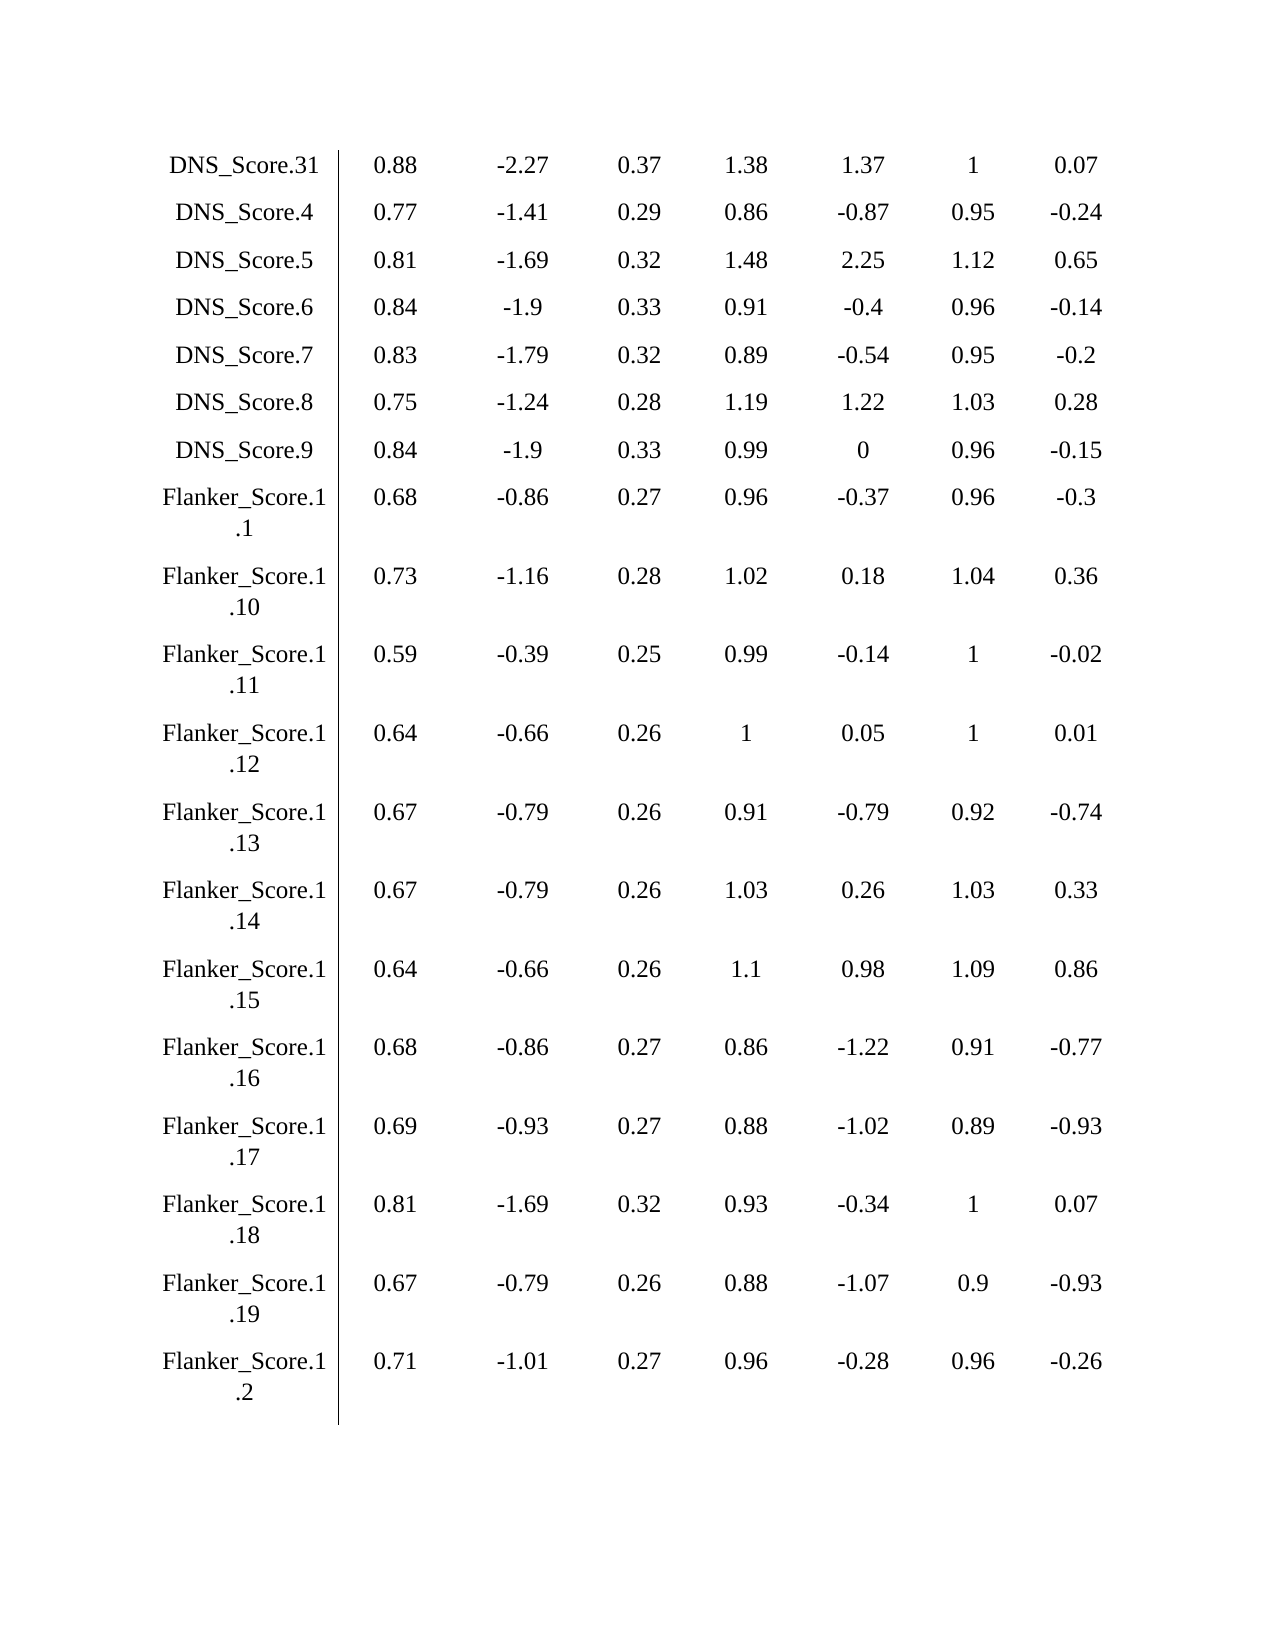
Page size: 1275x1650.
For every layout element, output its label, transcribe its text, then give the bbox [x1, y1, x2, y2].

table_cell 0.84 [339, 293, 452, 340]
table_cell 0.88 [685, 1111, 807, 1189]
table_cell -1.41 [452, 198, 594, 245]
table_cell Flanker_Score.1.18 [150, 1189, 338, 1268]
table_cell 0.64 [339, 718, 452, 797]
table_cell 0.26 [594, 954, 685, 1032]
table_cell -0.14 [807, 640, 919, 718]
table_cell 0.68 [339, 483, 452, 561]
table_cell -1.9 [452, 435, 594, 482]
table_cell 0.26 [594, 718, 685, 797]
table_cell 0.28 [594, 388, 685, 435]
table_cell 0.92 [919, 797, 1027, 875]
table_cell 0.91 [919, 1032, 1027, 1111]
table_cell -0.86 [452, 1032, 594, 1111]
table_cell 1.09 [919, 954, 1027, 1032]
table_cell 0.26 [807, 875, 919, 954]
table_cell 0.96 [685, 1346, 807, 1425]
table_cell -0.79 [452, 875, 594, 954]
table_cell Flanker_Score.1.14 [150, 875, 338, 954]
table_cell 0.88 [339, 150, 452, 197]
table_cell 0.33 [594, 293, 685, 340]
table_cell -0.93 [1027, 1111, 1125, 1189]
table_cell 0.07 [1027, 1189, 1125, 1268]
table_cell 0.32 [594, 245, 685, 292]
table_cell 0.68 [339, 1032, 452, 1111]
table_cell 1 [919, 640, 1027, 718]
table_cell 0.33 [1027, 875, 1125, 954]
table_cell DNS_Score.8 [150, 388, 338, 435]
table_cell DNS_Score.4 [150, 198, 338, 245]
table_cell -0.87 [807, 198, 919, 245]
table_cell 0.26 [594, 797, 685, 875]
table_cell 1.04 [919, 561, 1027, 639]
table_cell 0.29 [594, 198, 685, 245]
table_cell 0.93 [685, 1189, 807, 1268]
table_cell Flanker_Score.1.12 [150, 718, 338, 797]
table_cell -1.07 [807, 1268, 919, 1346]
table_cell 0.73 [339, 561, 452, 639]
table_cell 0.37 [594, 150, 685, 197]
table_cell 0.81 [339, 1189, 452, 1268]
table_cell 0.07 [1027, 150, 1125, 197]
table_cell 0.28 [1027, 388, 1125, 435]
table_cell -1.69 [452, 1189, 594, 1268]
table_cell 1 [685, 718, 807, 797]
table_cell 1.37 [807, 150, 919, 197]
table_cell Flanker_Score.1.2 [150, 1346, 338, 1425]
table_cell 0.18 [807, 561, 919, 639]
table_cell 0.05 [807, 718, 919, 797]
table_cell 0.96 [919, 483, 1027, 561]
table_cell -0.79 [452, 797, 594, 875]
table_cell -1.22 [807, 1032, 919, 1111]
table_cell 0.27 [594, 1111, 685, 1189]
table_cell 1.12 [919, 245, 1027, 292]
table_cell Flanker_Score.1.1 [150, 483, 338, 561]
table_cell DNS_Score.31 [150, 150, 338, 197]
table_cell 0.32 [594, 1189, 685, 1268]
table_cell 0 [807, 435, 919, 482]
table_cell Flanker_Score.1.15 [150, 954, 338, 1032]
table_cell -1.24 [452, 388, 594, 435]
table_cell -0.39 [452, 640, 594, 718]
table_cell -0.54 [807, 340, 919, 387]
table_cell -1.79 [452, 340, 594, 387]
table_cell -0.93 [1027, 1268, 1125, 1346]
table_cell -1.01 [452, 1346, 594, 1425]
table_cell 0.33 [594, 435, 685, 482]
table_cell 1.1 [685, 954, 807, 1032]
table_cell 1.02 [685, 561, 807, 639]
table_cell Flanker_Score.1.13 [150, 797, 338, 875]
table_cell -0.28 [807, 1346, 919, 1425]
table_cell -0.77 [1027, 1032, 1125, 1111]
table_cell 1.19 [685, 388, 807, 435]
table_cell -0.37 [807, 483, 919, 561]
table_cell 0.69 [339, 1111, 452, 1189]
table_cell Flanker_Score.1.11 [150, 640, 338, 718]
table_cell 0.64 [339, 954, 452, 1032]
table_cell 1.22 [807, 388, 919, 435]
table_cell 1 [919, 718, 1027, 797]
table_cell -0.02 [1027, 640, 1125, 718]
table_cell 0.84 [339, 435, 452, 482]
table_cell 0.83 [339, 340, 452, 387]
table_cell DNS_Score.5 [150, 245, 338, 292]
table_cell 0.71 [339, 1346, 452, 1425]
table_cell Flanker_Score.1.17 [150, 1111, 338, 1189]
table_cell 0.25 [594, 640, 685, 718]
table_cell -0.79 [807, 797, 919, 875]
table_cell 0.27 [594, 1346, 685, 1425]
table_cell 0.96 [685, 483, 807, 561]
table_cell 0.28 [594, 561, 685, 639]
table_cell 0.75 [339, 388, 452, 435]
table_cell 0.88 [685, 1268, 807, 1346]
table_cell 0.95 [919, 340, 1027, 387]
table_cell 0.86 [685, 198, 807, 245]
table_cell -1.69 [452, 245, 594, 292]
table_cell -0.3 [1027, 483, 1125, 561]
table_cell -0.2 [1027, 340, 1125, 387]
table_cell -0.74 [1027, 797, 1125, 875]
table_cell -0.66 [452, 718, 594, 797]
table_cell 0.86 [685, 1032, 807, 1111]
table_cell -0.15 [1027, 435, 1125, 482]
table_cell 1.48 [685, 245, 807, 292]
table_cell 1.03 [685, 875, 807, 954]
table_cell -0.66 [452, 954, 594, 1032]
table_cell 0.99 [685, 435, 807, 482]
table_cell 0.89 [919, 1111, 1027, 1189]
table_cell 1.03 [919, 875, 1027, 954]
table_cell 0.81 [339, 245, 452, 292]
table_cell 2.25 [807, 245, 919, 292]
table_cell 0.89 [685, 340, 807, 387]
table_cell 0.67 [339, 1268, 452, 1346]
table_cell Flanker_Score.1.10 [150, 561, 338, 639]
table_cell 1.38 [685, 150, 807, 197]
table_cell 0.86 [1027, 954, 1125, 1032]
table_cell 0.27 [594, 1032, 685, 1111]
table_cell 0.96 [919, 293, 1027, 340]
table_cell -1.02 [807, 1111, 919, 1189]
table_cell 1 [919, 1189, 1027, 1268]
table_cell 0.27 [594, 483, 685, 561]
table_cell DNS_Score.9 [150, 435, 338, 482]
table_cell 0.32 [594, 340, 685, 387]
table_cell 0.95 [919, 198, 1027, 245]
table_cell Flanker_Score.1.16 [150, 1032, 338, 1111]
table_cell 0.26 [594, 875, 685, 954]
table_cell -0.4 [807, 293, 919, 340]
table_cell -0.26 [1027, 1346, 1125, 1425]
table_cell 0.67 [339, 875, 452, 954]
table_cell 0.9 [919, 1268, 1027, 1346]
table_cell 1 [919, 150, 1027, 197]
table_cell DNS_Score.6 [150, 293, 338, 340]
table_cell -0.24 [1027, 198, 1125, 245]
table_cell 0.91 [685, 293, 807, 340]
table_cell 0.98 [807, 954, 919, 1032]
table_cell -1.16 [452, 561, 594, 639]
table_cell 0.96 [919, 1346, 1027, 1425]
table_cell -1.9 [452, 293, 594, 340]
table_cell 0.96 [919, 435, 1027, 482]
table_cell DNS_Score.7 [150, 340, 338, 387]
table_cell 0.77 [339, 198, 452, 245]
table_cell -0.93 [452, 1111, 594, 1189]
table_cell 0.99 [685, 640, 807, 718]
table_cell 0.65 [1027, 245, 1125, 292]
table_cell 0.01 [1027, 718, 1125, 797]
table_cell 0.67 [339, 797, 452, 875]
table_cell 0.91 [685, 797, 807, 875]
table_cell -0.14 [1027, 293, 1125, 340]
table_cell -0.86 [452, 483, 594, 561]
table_cell Flanker_Score.1.19 [150, 1268, 338, 1346]
table_cell 0.36 [1027, 561, 1125, 639]
table_cell -0.79 [452, 1268, 594, 1346]
table_cell -0.34 [807, 1189, 919, 1268]
table_cell -2.27 [452, 150, 594, 197]
table_cell 1.03 [919, 388, 1027, 435]
table_cell 0.59 [339, 640, 452, 718]
table_cell 0.26 [594, 1268, 685, 1346]
